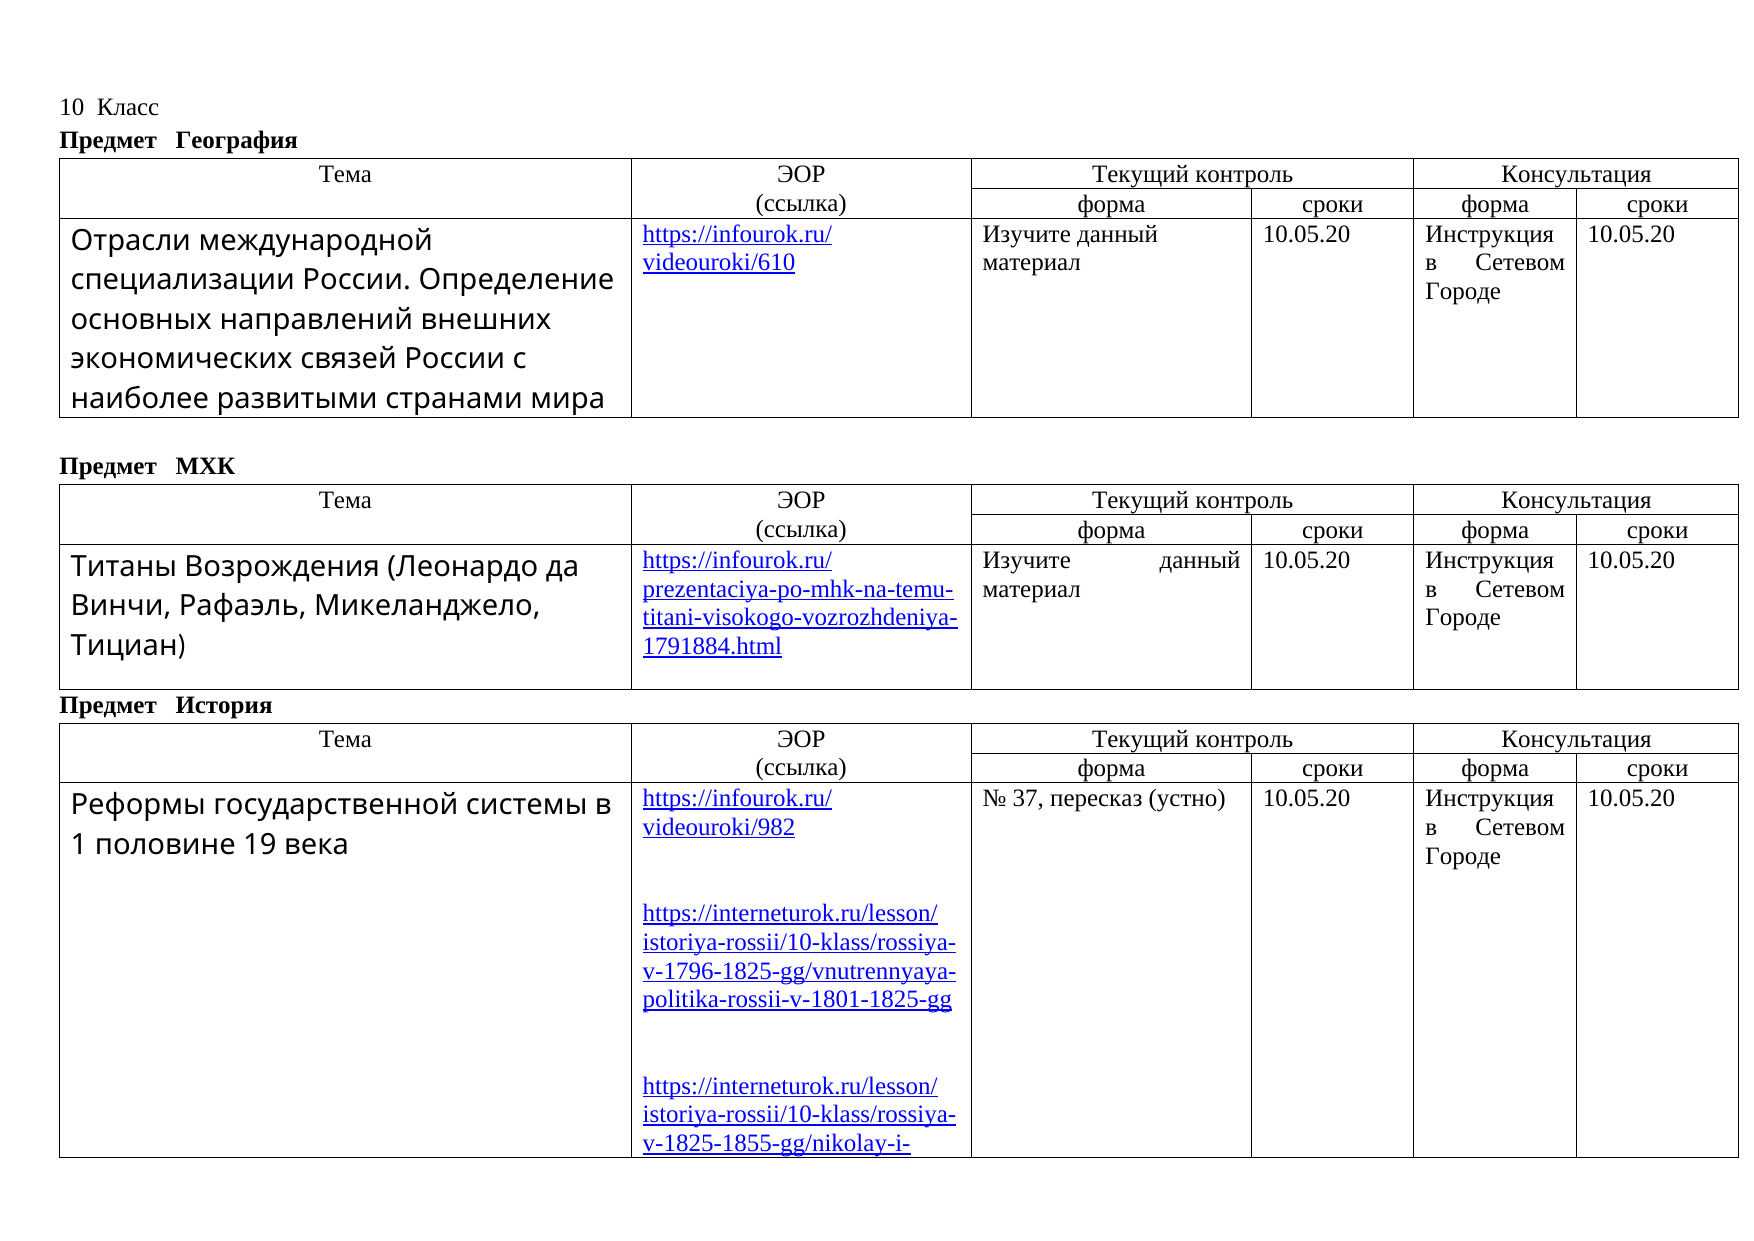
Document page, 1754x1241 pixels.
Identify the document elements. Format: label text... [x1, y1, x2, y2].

table_cell 10.05.20 [1577, 783, 1738, 1157]
table_cell сроки [1252, 515, 1413, 544]
table_cell Изучите данный материал [972, 219, 1251, 417]
table_cell форма [1414, 754, 1576, 782]
table_cell 10.05.20 [1252, 219, 1413, 417]
table_header Тема [60, 485, 631, 544]
table_cell Изучите данный материал [972, 545, 1251, 689]
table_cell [972, 783, 1251, 1157]
table_cell сроки [1252, 189, 1413, 218]
table_header ЭОР (ссылка) [632, 485, 971, 544]
table_cell сроки [1577, 189, 1738, 218]
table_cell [60, 783, 631, 1157]
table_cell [1414, 783, 1576, 1157]
table_cell 10.05.20 [1577, 219, 1738, 417]
table_cell 10.05.20 [1252, 545, 1413, 689]
table_cell https://infourok.ru/prezentaciya-po-mhk-na-temu-titani-visokogo-vozrozhdeniya-1791884.html [632, 545, 971, 689]
table_cell Инструкция в Сетевом Городе [1414, 545, 1576, 689]
table_cell форма [1414, 189, 1576, 218]
table_header Консультация [1414, 485, 1738, 514]
text Предмет История [59, 690, 1695, 718]
table_header Консультация [1414, 159, 1738, 188]
table_cell Титаны Возрождения (Леонардо да Винчи, Рафаэль, Микеланджело, Тициан) [60, 545, 631, 689]
table_cell Отрасли международной специализации России. Определение основных направлений внешних экономических связей России с наиболее развитыми странами мира [60, 219, 631, 417]
table_header Консультация [1414, 724, 1738, 752]
table_cell 10.05.20 [1577, 545, 1738, 689]
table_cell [632, 783, 971, 1157]
table_cell сроки [1577, 515, 1738, 544]
table_cell форма [1414, 515, 1576, 544]
text 10 Класс [59, 92, 1695, 121]
table_header Тема [60, 724, 631, 782]
table_cell Инструкция в Сетевом Городе [1414, 219, 1576, 417]
text Предмет География [59, 125, 1695, 154]
table_header Текущий контроль [972, 159, 1413, 188]
table_header ЭОР (ссылка) [632, 159, 971, 218]
table_cell форма [972, 189, 1251, 218]
table_header ЭОР (ссылка) [632, 724, 971, 782]
table_header Текущий контроль [972, 724, 1413, 752]
table_cell сроки [1577, 754, 1738, 782]
table_header Тема [60, 159, 631, 218]
table_cell https://infourok.ru/videouroki/610 [632, 219, 971, 417]
table_header Текущий контроль [972, 485, 1413, 514]
table_cell 10.05.20 [1252, 783, 1413, 1157]
table_cell форма [972, 515, 1251, 544]
text Предмет МХК [59, 451, 1695, 480]
table_cell форма [972, 754, 1251, 782]
table_cell сроки [1252, 754, 1413, 782]
